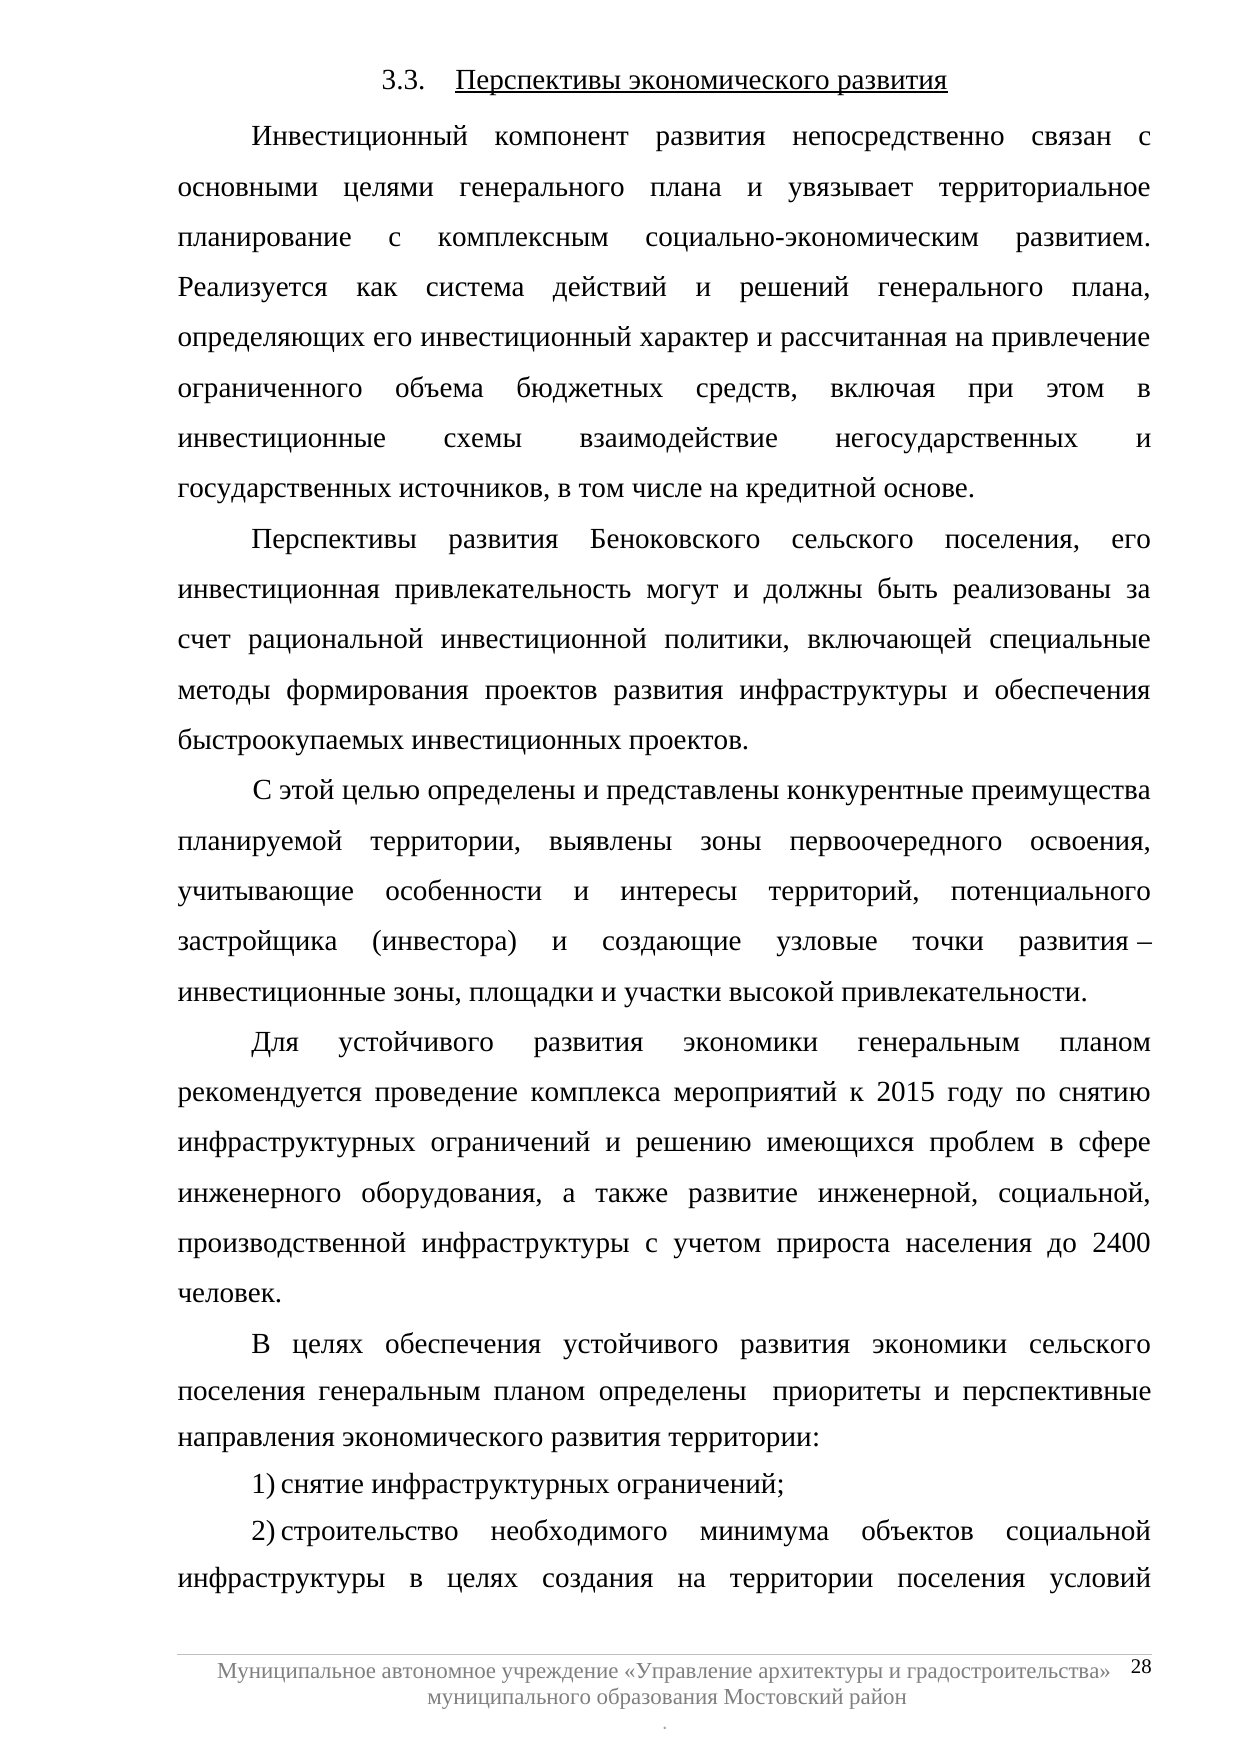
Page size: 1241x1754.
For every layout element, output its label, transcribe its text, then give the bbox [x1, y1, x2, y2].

text Инвестиционный компонент развития непосредственно связан с основными целями генерального плана и увязывает территориальное планирование с комплексным социально-экономическим развитием. Реализуется как система действий и решений генерального плана, определяющих его инвестиционный характер и рассчитанная на привлечение ограниченного объема бюджетных средств, включая при этом в инвестиционные схемы взаимодействие негосударственных и государственных источников, в том числе на кредитной основе. [177, 118, 1152, 504]
text С этой целью определены и представлены конкурентные преимущества планируемой территории, выявлены зоны первоочередного освоения, учитывающие особенности и интересы территорий, потенциального застройщика (инвестора) и создающие узловые точки развития – инвестиционные зоны, площадки и участки высокой привлекательности. [177, 772, 1152, 1007]
text Для устойчивого развития экономики генеральным планом рекомендуется проведение комплекса мероприятий к 2015 году по снятию инфраструктурных ограничений и решению имеющихся проблем в сфере инженерного оборудования, а также развитие инженерной, социальной, производственной инфраструктуры с учетом прироста населения до 2400 человек. [177, 1024, 1152, 1309]
text Перспективы экономического развития [177, 62, 1152, 95]
text Перспективы развития Беноковского сельского поселения, его инвестиционная привлекательность могут и должны быть реализованы за счет рациональной инвестиционной политики, включающей специальные методы формирования проектов развития инфраструктуры и обеспечения быстроокупаемых инвестиционных проектов. [177, 521, 1152, 756]
text В целях обеспечения устойчивого развития экономики сельского поселения генеральным планом определены приоритеты и перспективные направления экономического развития территории: [177, 1326, 1152, 1453]
list снятие инфраструктурных ограничений; [177, 1466, 1152, 1500]
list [177, 1513, 1152, 1594]
